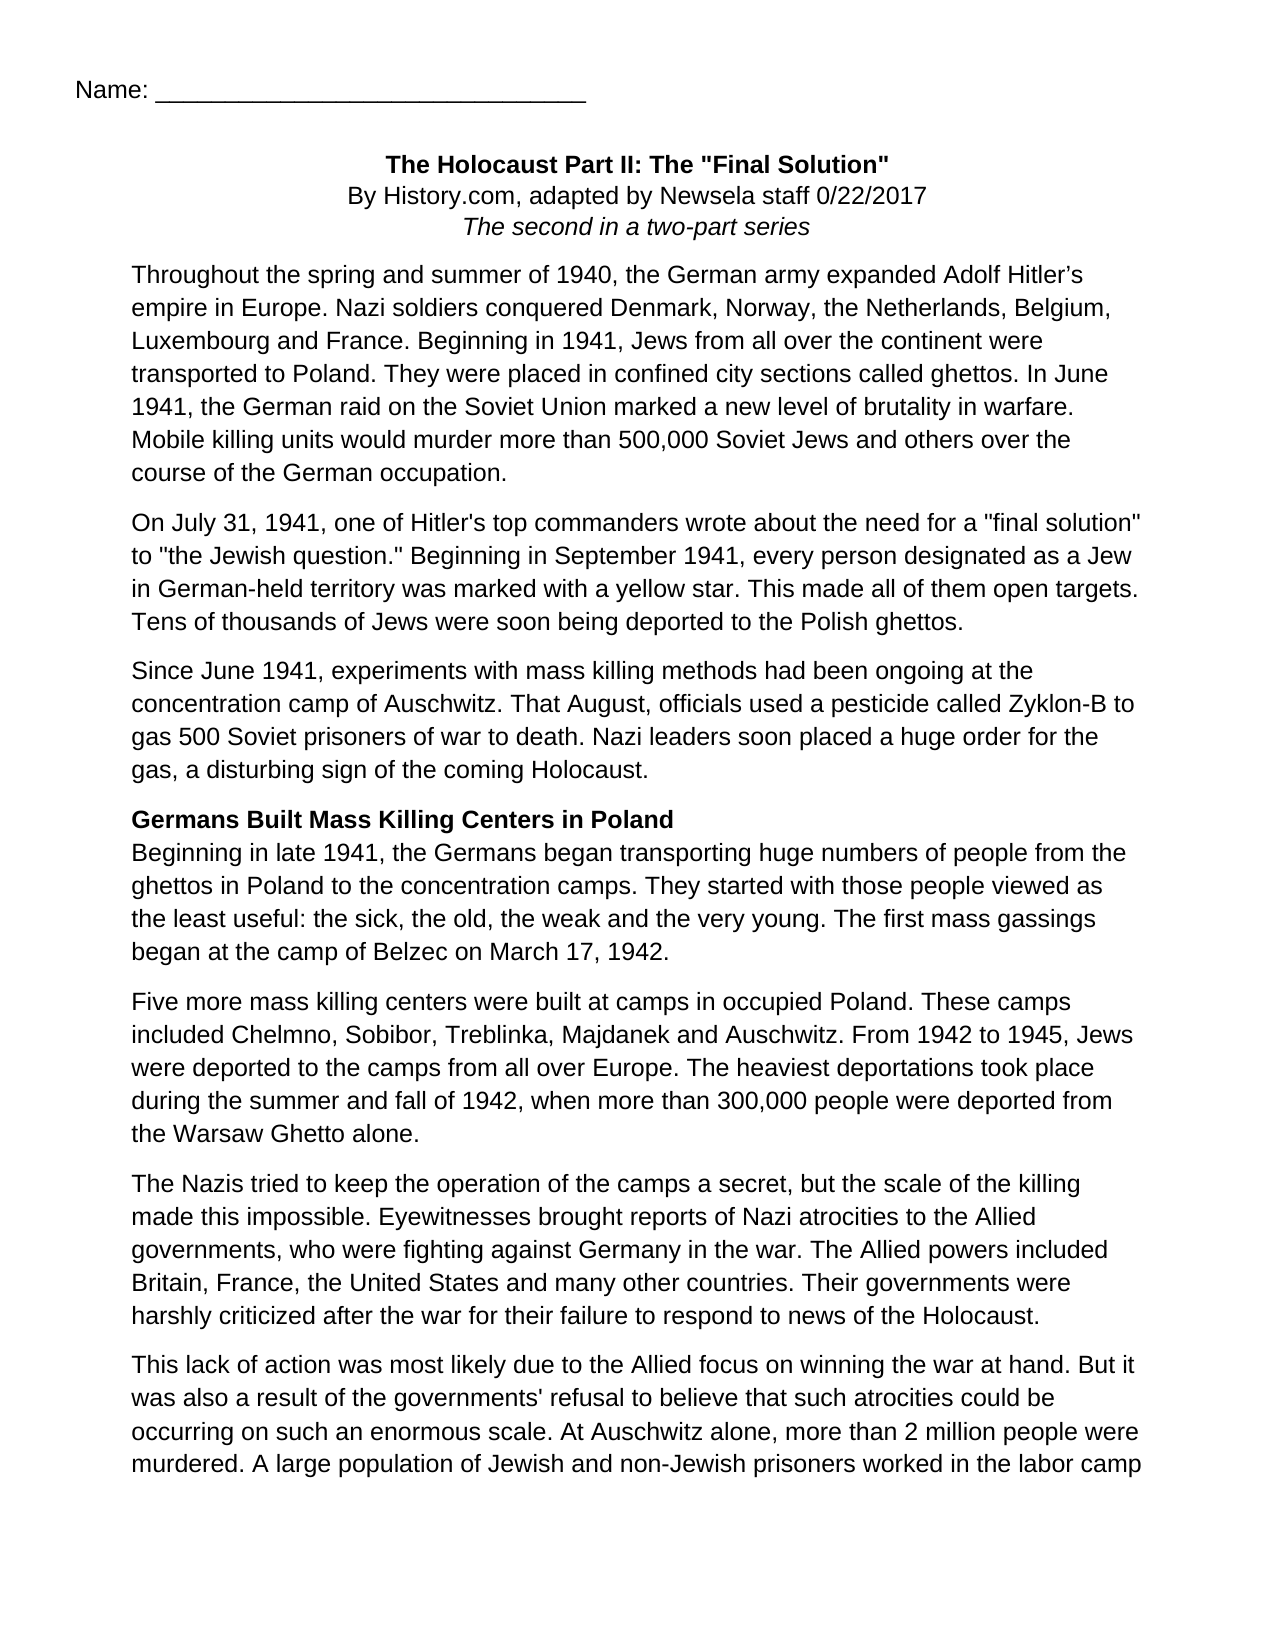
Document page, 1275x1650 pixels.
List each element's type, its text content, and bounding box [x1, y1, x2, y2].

text Beginning in late 1941, the Germans began transporting huge numbers of people from the ghettos in Poland to the concentration camps. They started with those people viewed as the least useful: the sick, the old, the weak and the very young. The first mass gassings began at the camp of Belzec on March 17, 1942. [131, 838, 1144, 966]
text The Holocaust Part II: The "Final Solution" [150, 150, 1125, 179]
text Since June 1941, experiments with mass killing methods had been ongoing at the concentration camp of Auschwitz. That August, officials used a pesticide called Zyklon-B to gas 500 Soviet prisoners of war to death. Nazi leaders soon placed a huge order for the gas, a disturbing sign of the coming Holocaust. [131, 656, 1144, 784]
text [131, 1350, 1144, 1478]
text Five more mass killing centers were built at camps in occupied Poland. These camps included Chelmno, Sobibor, Treblinka, Majdanek and Auschwitz. From 1942 to 1945, Jews were deported to the camps from all over Europe. The heaviest deportations took place during the summer and fall of 1942, when more than 300,000 people were deported from the Warsaw Ghetto alone. [131, 987, 1144, 1148]
text On July 31, 1941, one of Hitler's top commanders wrote about the need for a "final solution" to "the Jewish question." Beginning in September 1941, every person designated as a Jew in German-held territory was marked with a yellow star. This made all of them open targets. Tens of thousands of Jews were soon being deported to the Polish ghettos. [131, 508, 1144, 635]
text Throughout the spring and summer of 1940, the German army expanded Adolf Hitler’s empire in Europe. Nazi soldiers conquered Denmark, Norway, the Netherlands, Belgium, Luxembourg and France. Beginning in 1941, Jews from all over the continent were transported to Poland. They were placed in confined city sections called ghettos. In June 1941, the German raid on the Soviet Union marked a new level of brutality in warfare. Mobile killing units would murder more than 500,000 Soviet Jews and others over the course of the German occupation. [131, 260, 1144, 487]
subtitle Germans Built Mass Killing Centers in Poland [131, 805, 1144, 834]
text The second in a two-part series [150, 212, 1125, 241]
text By History.com, adapted by Newsela staff 0/22/2017 [150, 181, 1125, 210]
text The Nazis tried to keep the operation of the camps a secret, but the scale of the killing made this impossible. Eyewitnesses brought reports of Nazi atrocities to the Allied governments, who were fighting against Germany in the war. The Allied powers included Britain, France, the United States and many other countries. Their governments were harshly criticized after the war for their failure to respond to news of the Holocaust. [131, 1169, 1144, 1329]
